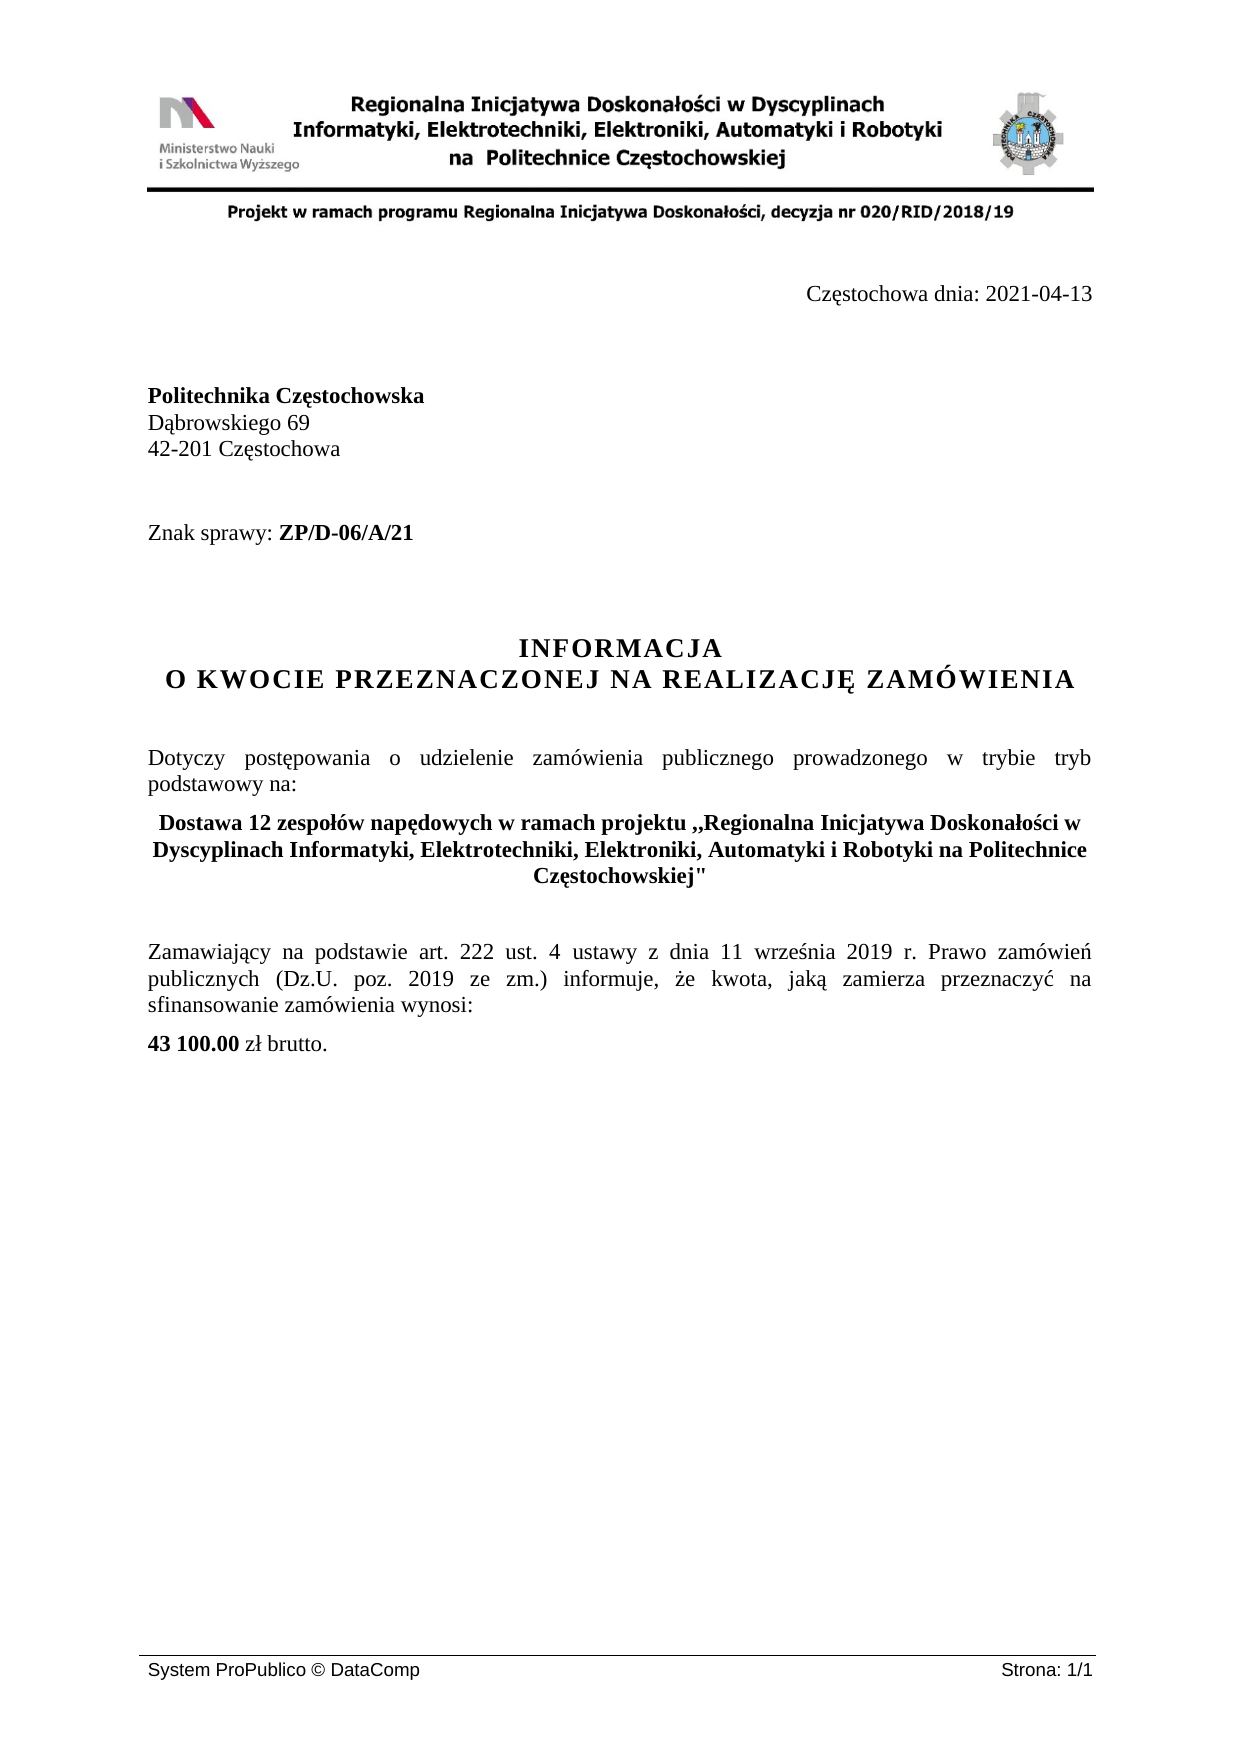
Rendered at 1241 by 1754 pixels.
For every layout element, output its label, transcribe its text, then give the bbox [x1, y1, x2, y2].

text Politechnika Częstochowska [148, 383, 1092, 409]
text Znak sprawy: ZP/D-06/A/21 [148, 519, 1092, 546]
text Zamawiający na podstawie art. 222 ust. 4 ustawy z dnia 11 września 2019 r. Prawo zamówień publicznych (Dz.U. poz. 2019 ze zm.) informuje, że kwota, jaką zamierza przeznaczyć na sfinansowanie zamówienia wynosi: [148, 938, 1092, 1017]
text Dąbrowskiego 69 [148, 409, 1092, 435]
text O KWOCIE PRZEZNACZONEJ NA REALIZACJĘ ZAMÓWIENIA [148, 663, 1092, 694]
picture [147, 73, 1094, 229]
text Dostawa 12 zespołów napędowych w ramach projektu ,,Regionalna Inicjatywa Doskonałości w Dyscyplinach Informatyki, Elektrotechniki, Elektroniki, Automatyki i Robotyki na Politechnice Częstochowskiej" [148, 809, 1092, 888]
text Częstochowa dnia: 2021-04-13 [148, 280, 1092, 306]
text INFORMACJA [148, 632, 1092, 663]
text 42-201 Częstochowa [148, 435, 1092, 462]
text 43 100.00 zł brutto. [148, 1030, 1092, 1056]
text Dotyczy postępowania o udzielenie zamówienia publicznego prowadzonego w trybie tryb podstawowy na: [148, 744, 1092, 797]
